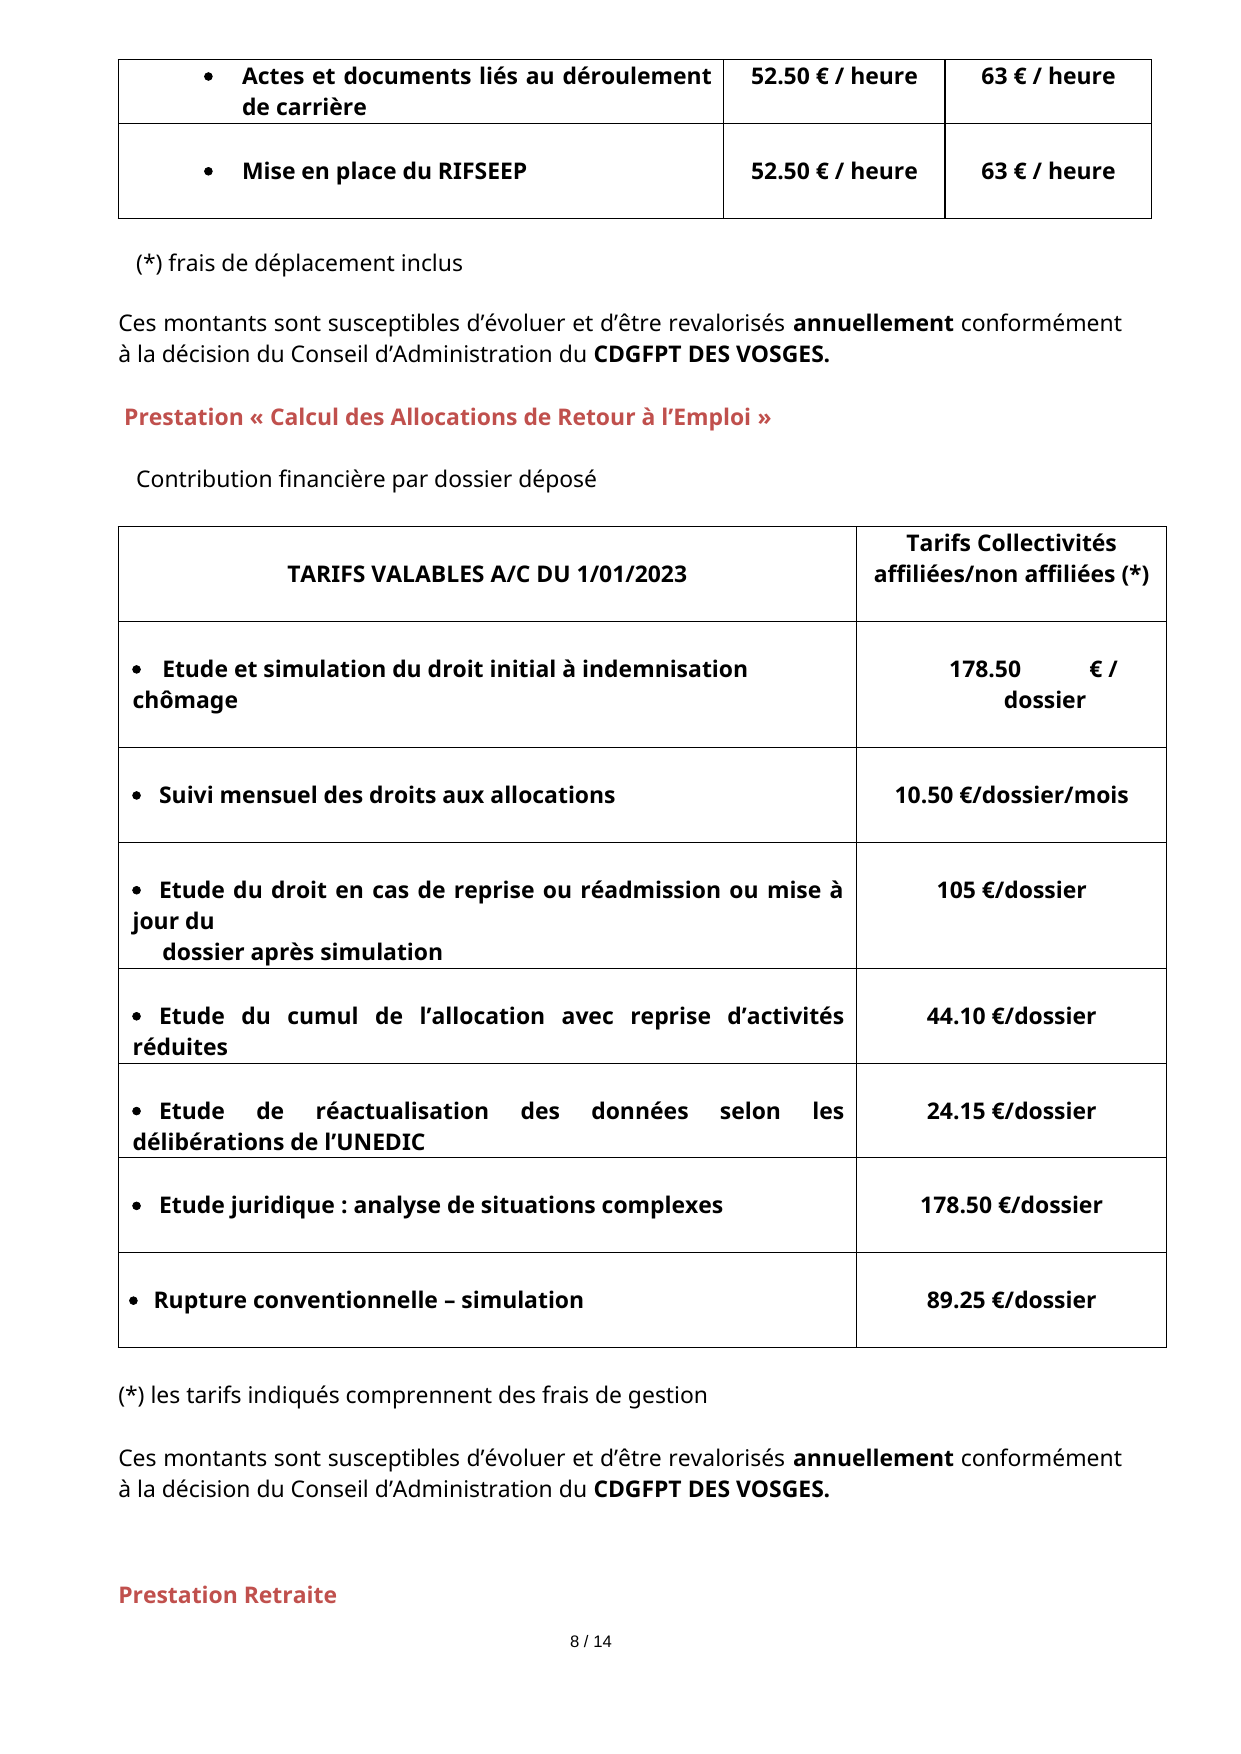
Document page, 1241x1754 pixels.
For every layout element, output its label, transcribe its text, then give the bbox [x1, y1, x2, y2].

text Prestation « Calcul des Allocations de Retour à l’Emploi » [118, 401, 1122, 432]
text (*) frais de déplacement inclus [118, 247, 1152, 278]
table_header TARIFS VALABLES A/C DU 1/01/2023 [119, 527, 856, 621]
table_cell 89.25 €/dossier [857, 1253, 1166, 1347]
table_header Tarifs Collectivités affiliées/non affiliées (*) [857, 527, 1166, 621]
text Contribution financière par dossier déposé [118, 463, 1122, 495]
table_cell Rupture conventionnelle – simulation [119, 1253, 856, 1347]
table_cell Etude de réactualisation des données selon les délibérations de l’UNEDIC [119, 1064, 856, 1157]
table_cell 52.50 € / heure [724, 60, 944, 123]
table_cell Etude du cumul de l’allocation avec reprise d’activités réduites [119, 969, 856, 1062]
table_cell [119, 60, 723, 123]
table_cell 24.15 €/dossier [857, 1064, 1166, 1157]
table_cell Etude et simulation du droit initial à indemnisation chômage [119, 622, 856, 747]
table_cell 105 €/dossier [857, 843, 1166, 968]
table_cell € / dossier [857, 622, 1166, 747]
table_cell Etude du droit en cas de reprise ou réadmission ou mise à jour du dossier après simulation [119, 843, 856, 968]
table_cell 63 € / heure [946, 124, 1151, 217]
table_cell Mise en place du RIFSEEP [119, 124, 723, 217]
table_cell 52.50 € / heure [724, 124, 944, 217]
table_cell 178.50 €/dossier [857, 1158, 1166, 1252]
table_cell Suivi mensuel des droits aux allocations [119, 748, 856, 842]
table_cell 10.50 €/dossier/mois [857, 748, 1166, 842]
table_cell 63 € / heure [946, 60, 1151, 123]
text Ces montants sont susceptibles d’évoluer et d’être revalorisés annuellement conformément à la décision du Conseil d’Administration du CDGFPT DES VOSGES. [118, 307, 1122, 370]
text (*) les tarifs indiqués comprennent des frais de gestion [118, 1379, 1152, 1410]
text Ces montants sont susceptibles d’évoluer et d’être revalorisés annuellement conformément à la décision du Conseil d’Administration du CDGFPT DES VOSGES. [118, 1442, 1122, 1504]
table_cell Etude juridique : analyse de situations complexes [119, 1158, 856, 1252]
text Prestation Retraite [118, 1579, 1122, 1610]
table_cell 44.10 €/dossier [857, 969, 1166, 1062]
